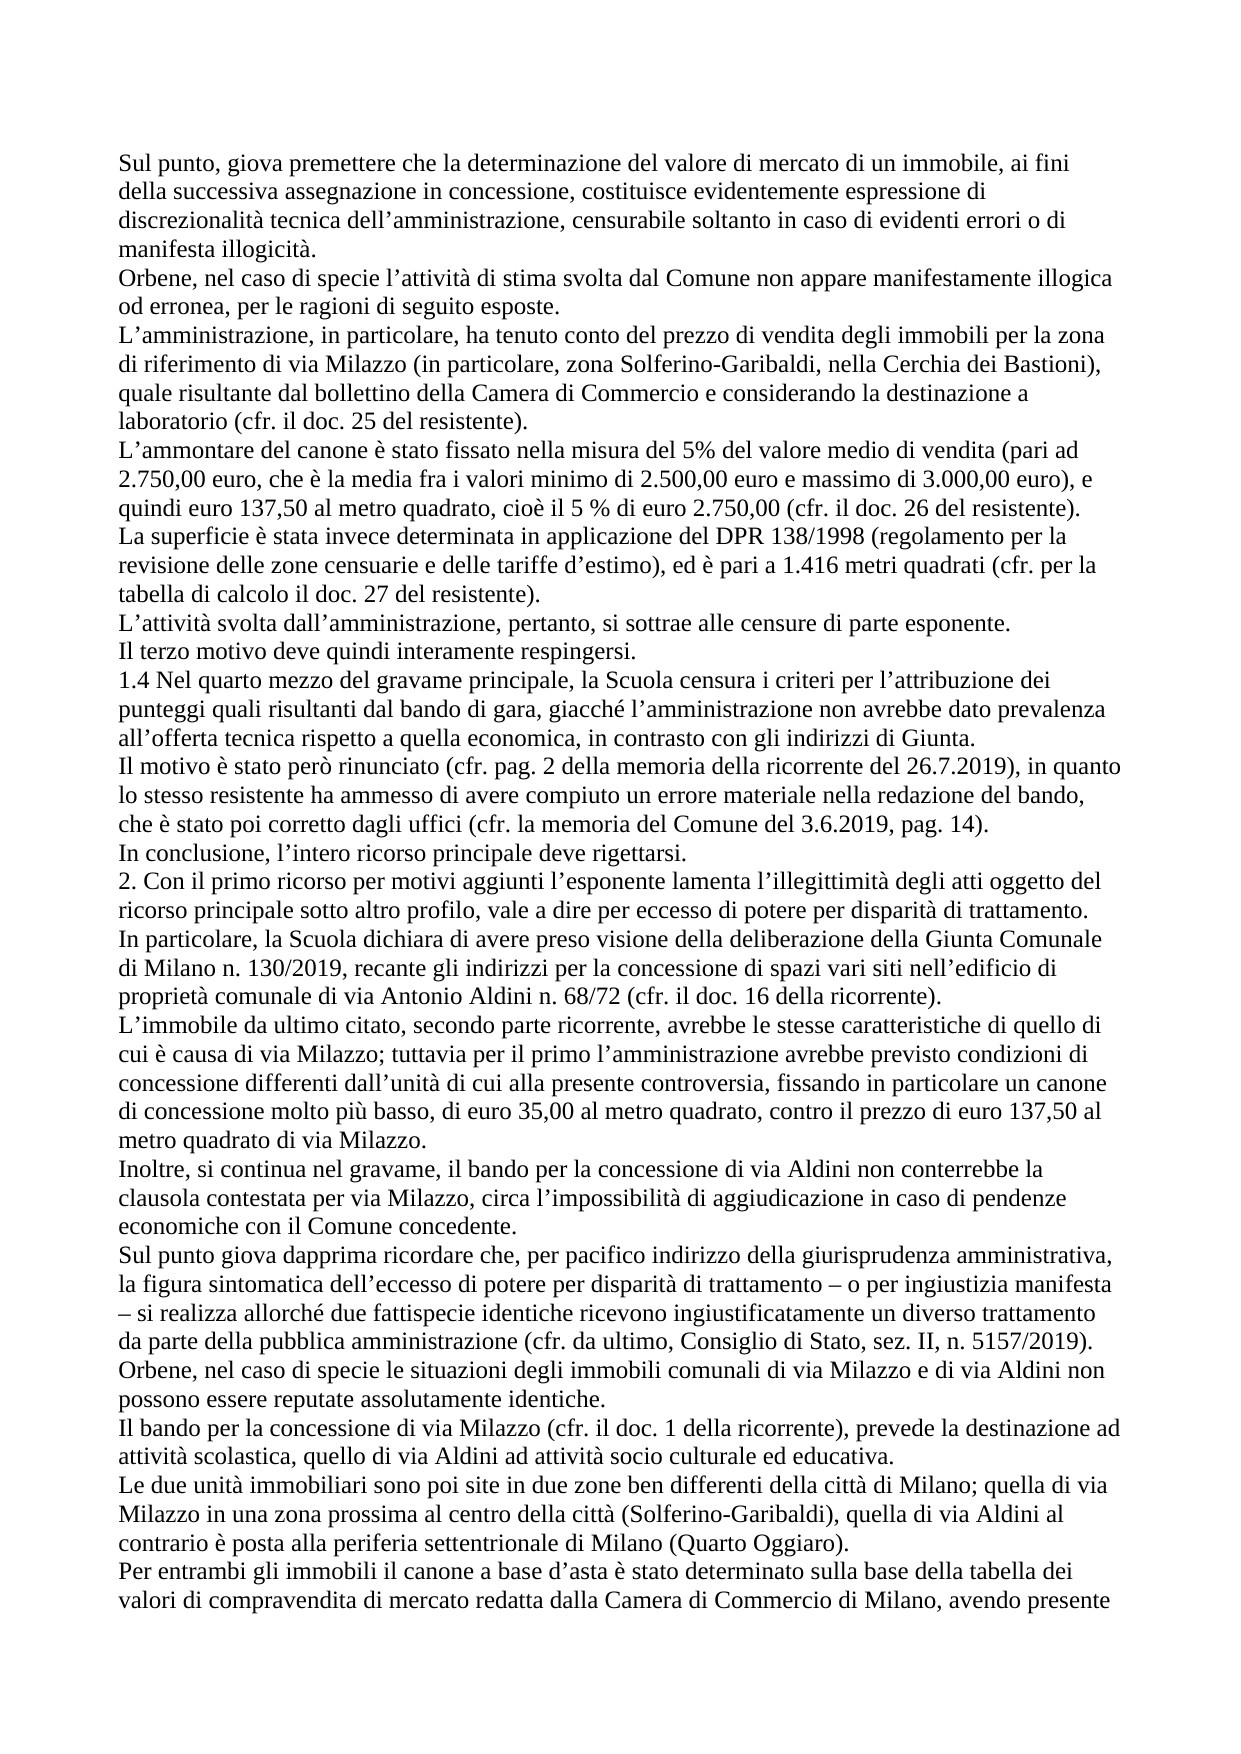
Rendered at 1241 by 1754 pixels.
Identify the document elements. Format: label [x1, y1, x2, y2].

text [118, 148, 1122, 1614]
